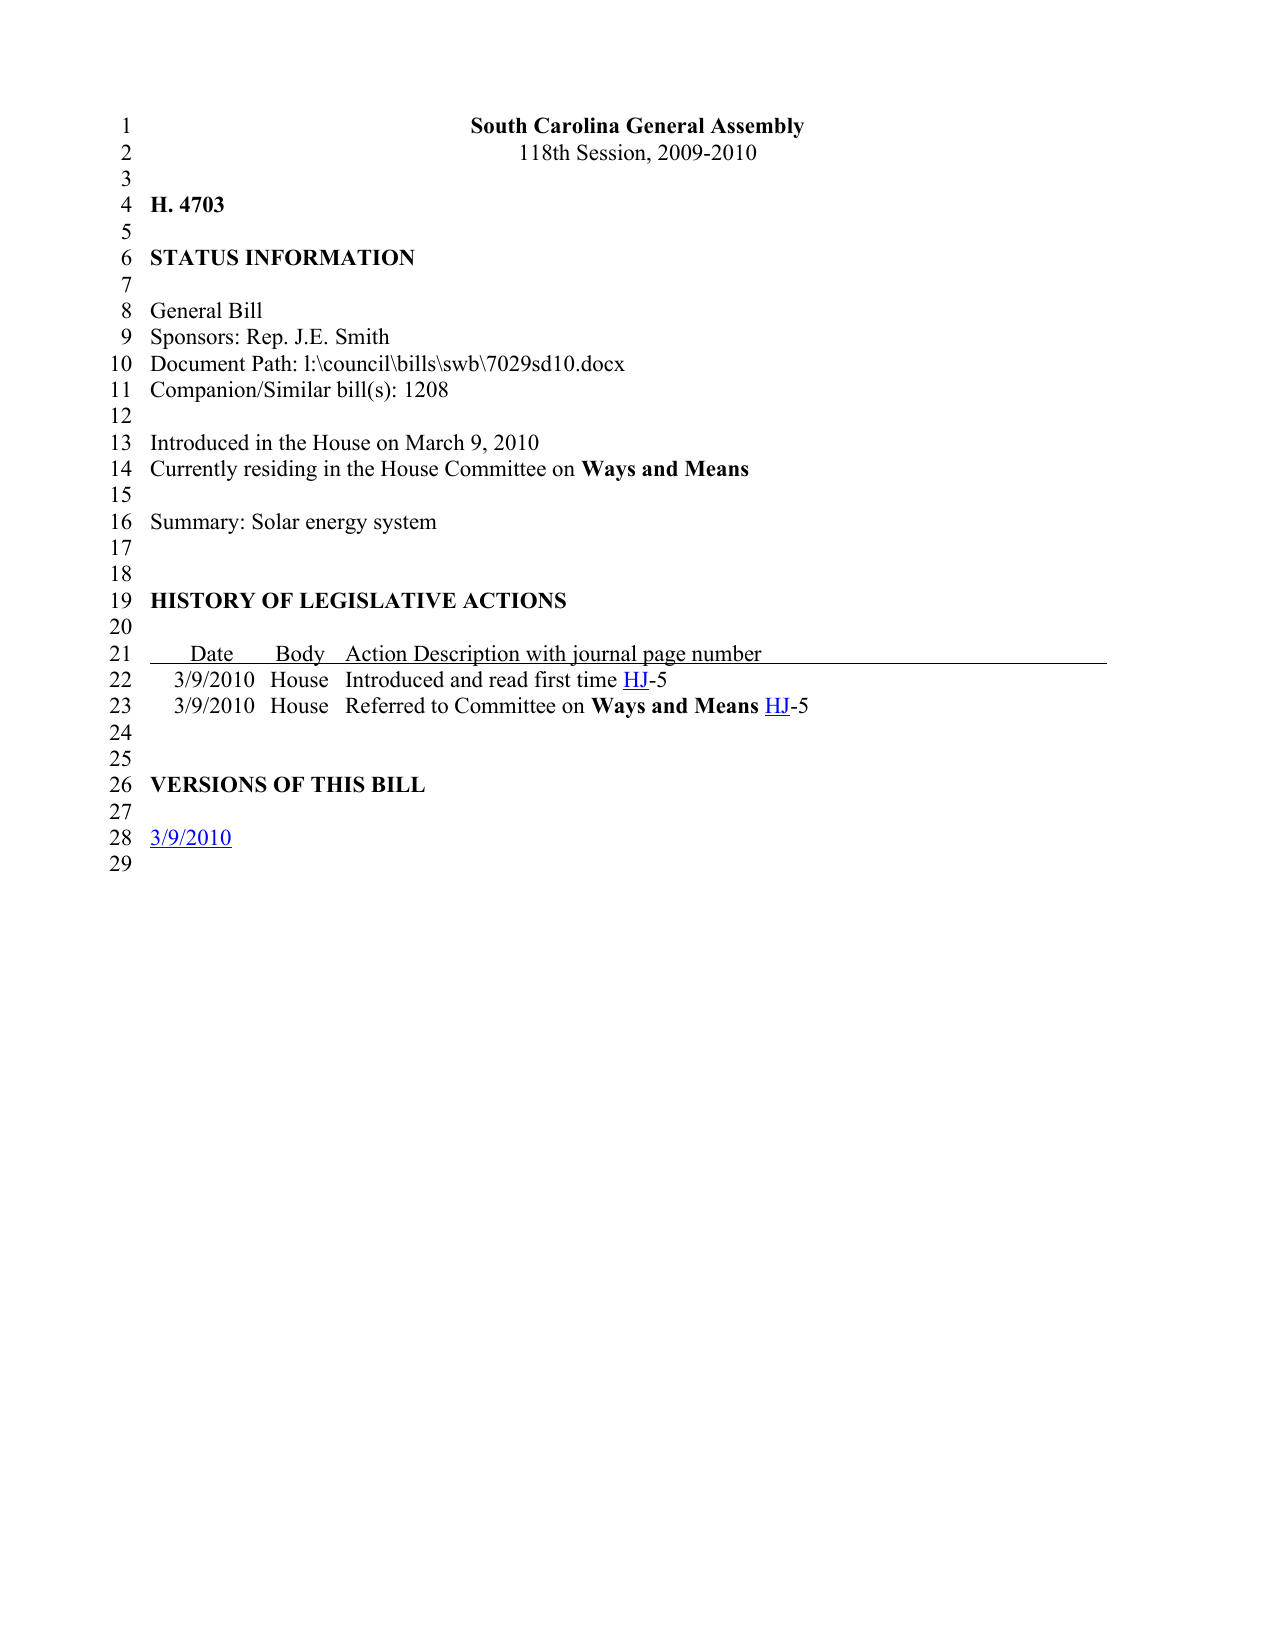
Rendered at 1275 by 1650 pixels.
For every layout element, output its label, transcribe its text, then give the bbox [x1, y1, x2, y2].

text Date Body Action Description with journal page number [150, 639, 1125, 666]
text Companion/Similar bill(s): 1208 [150, 376, 1125, 402]
text 118th Session, 2009-2010 [150, 139, 1125, 165]
text H. 4703 [150, 192, 1125, 218]
text 3/9/2010 [150, 824, 1125, 850]
text Introduced in the House on March 9, 2010 [150, 429, 1125, 455]
text 3/9/2010 House Referred to Committee on Ways and Means HJ-5 [150, 692, 1125, 719]
text Sponsors: Rep. J.E. Smith [150, 323, 1125, 350]
text 3/9/2010 House Introduced and read first time HJ-5 [150, 666, 1125, 692]
text Document Path: l:\council\bills\swb\7029sd10.docx [150, 350, 1125, 376]
text Currently residing in the House Committee on Ways and Means [150, 455, 1125, 481]
text STATUS INFORMATION [150, 244, 1125, 271]
text HISTORY OF LEGISLATIVE ACTIONS [150, 587, 1125, 613]
text South Carolina General Assembly [150, 112, 1125, 139]
text General Bill [150, 297, 1125, 323]
text VERSIONS OF THIS BILL [150, 771, 1125, 798]
text Summary: Solar energy system [150, 508, 1125, 534]
